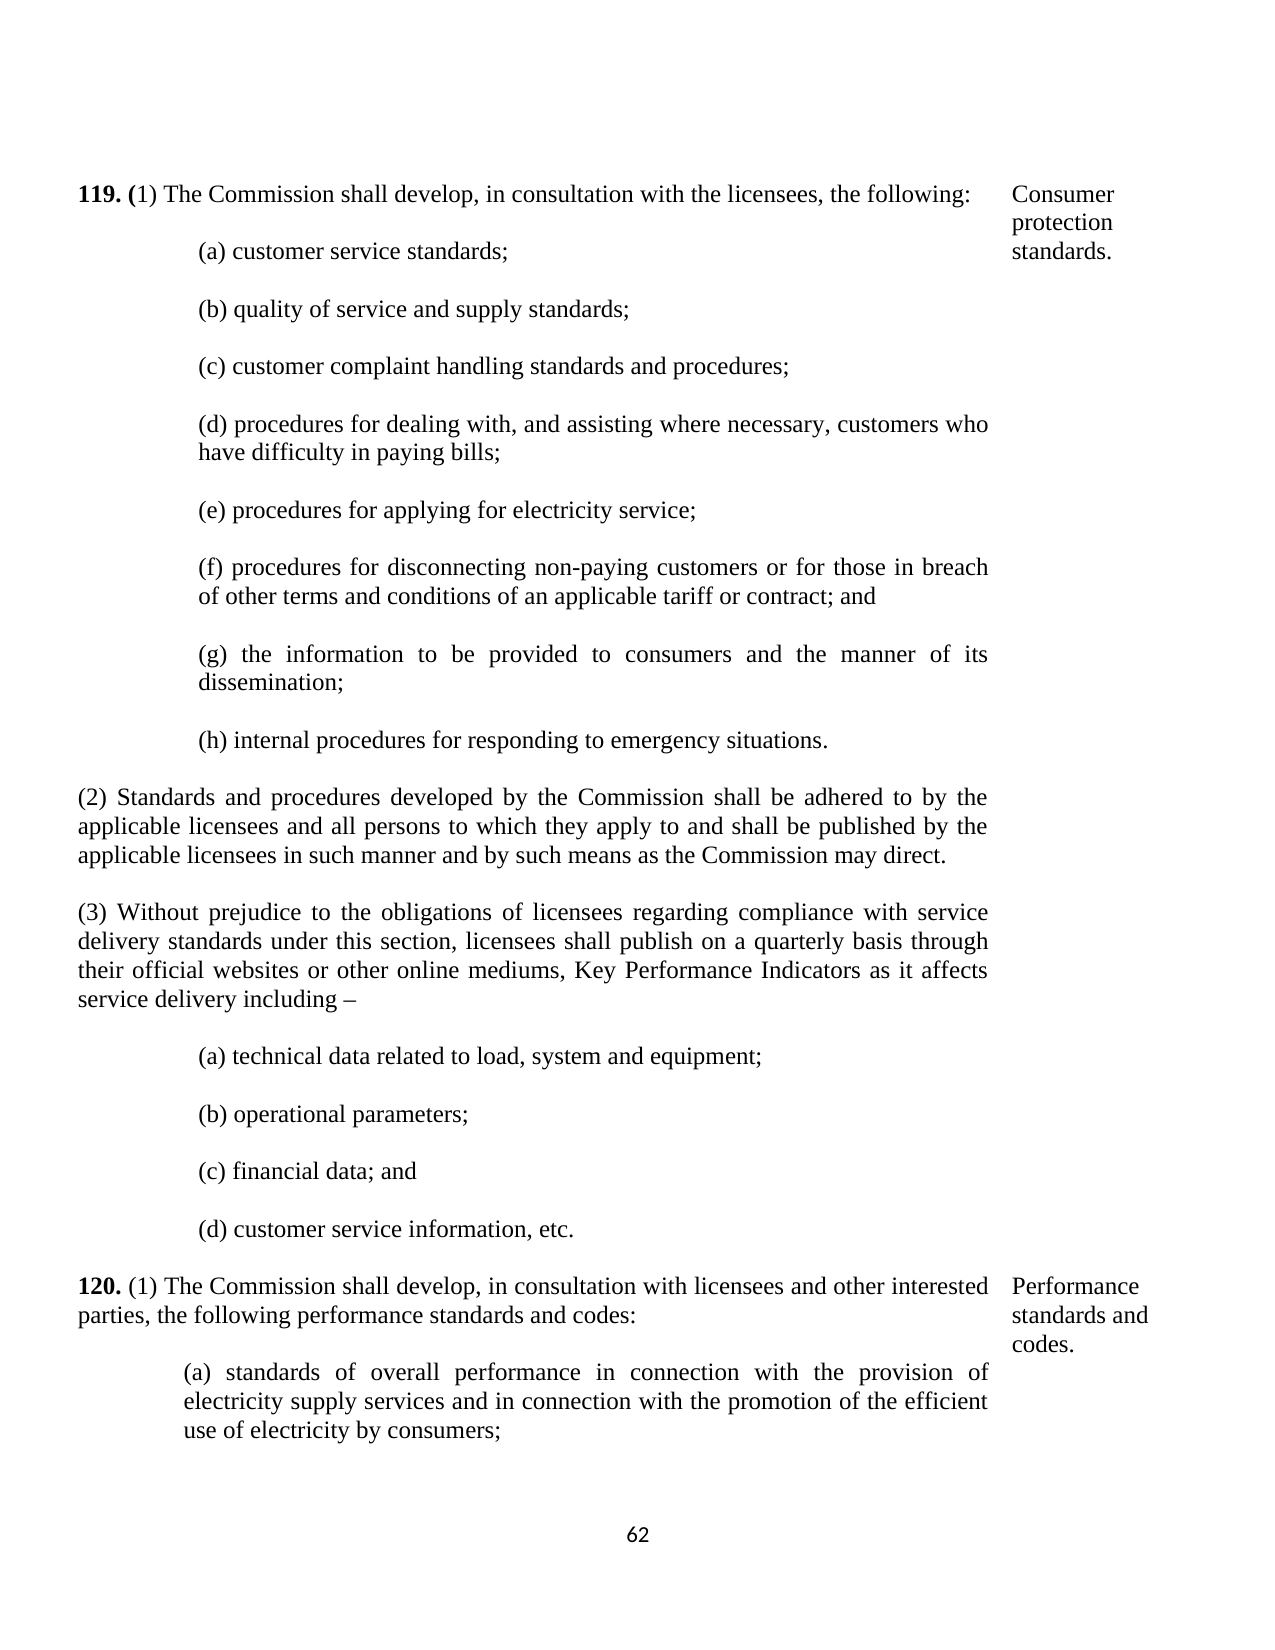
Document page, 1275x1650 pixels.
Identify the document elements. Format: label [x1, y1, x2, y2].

table_cell [1000, 150, 1209, 1271]
table_cell [1000, 1271, 1209, 1472]
table_cell [66, 1271, 1000, 1472]
table_cell [66, 150, 1000, 1271]
